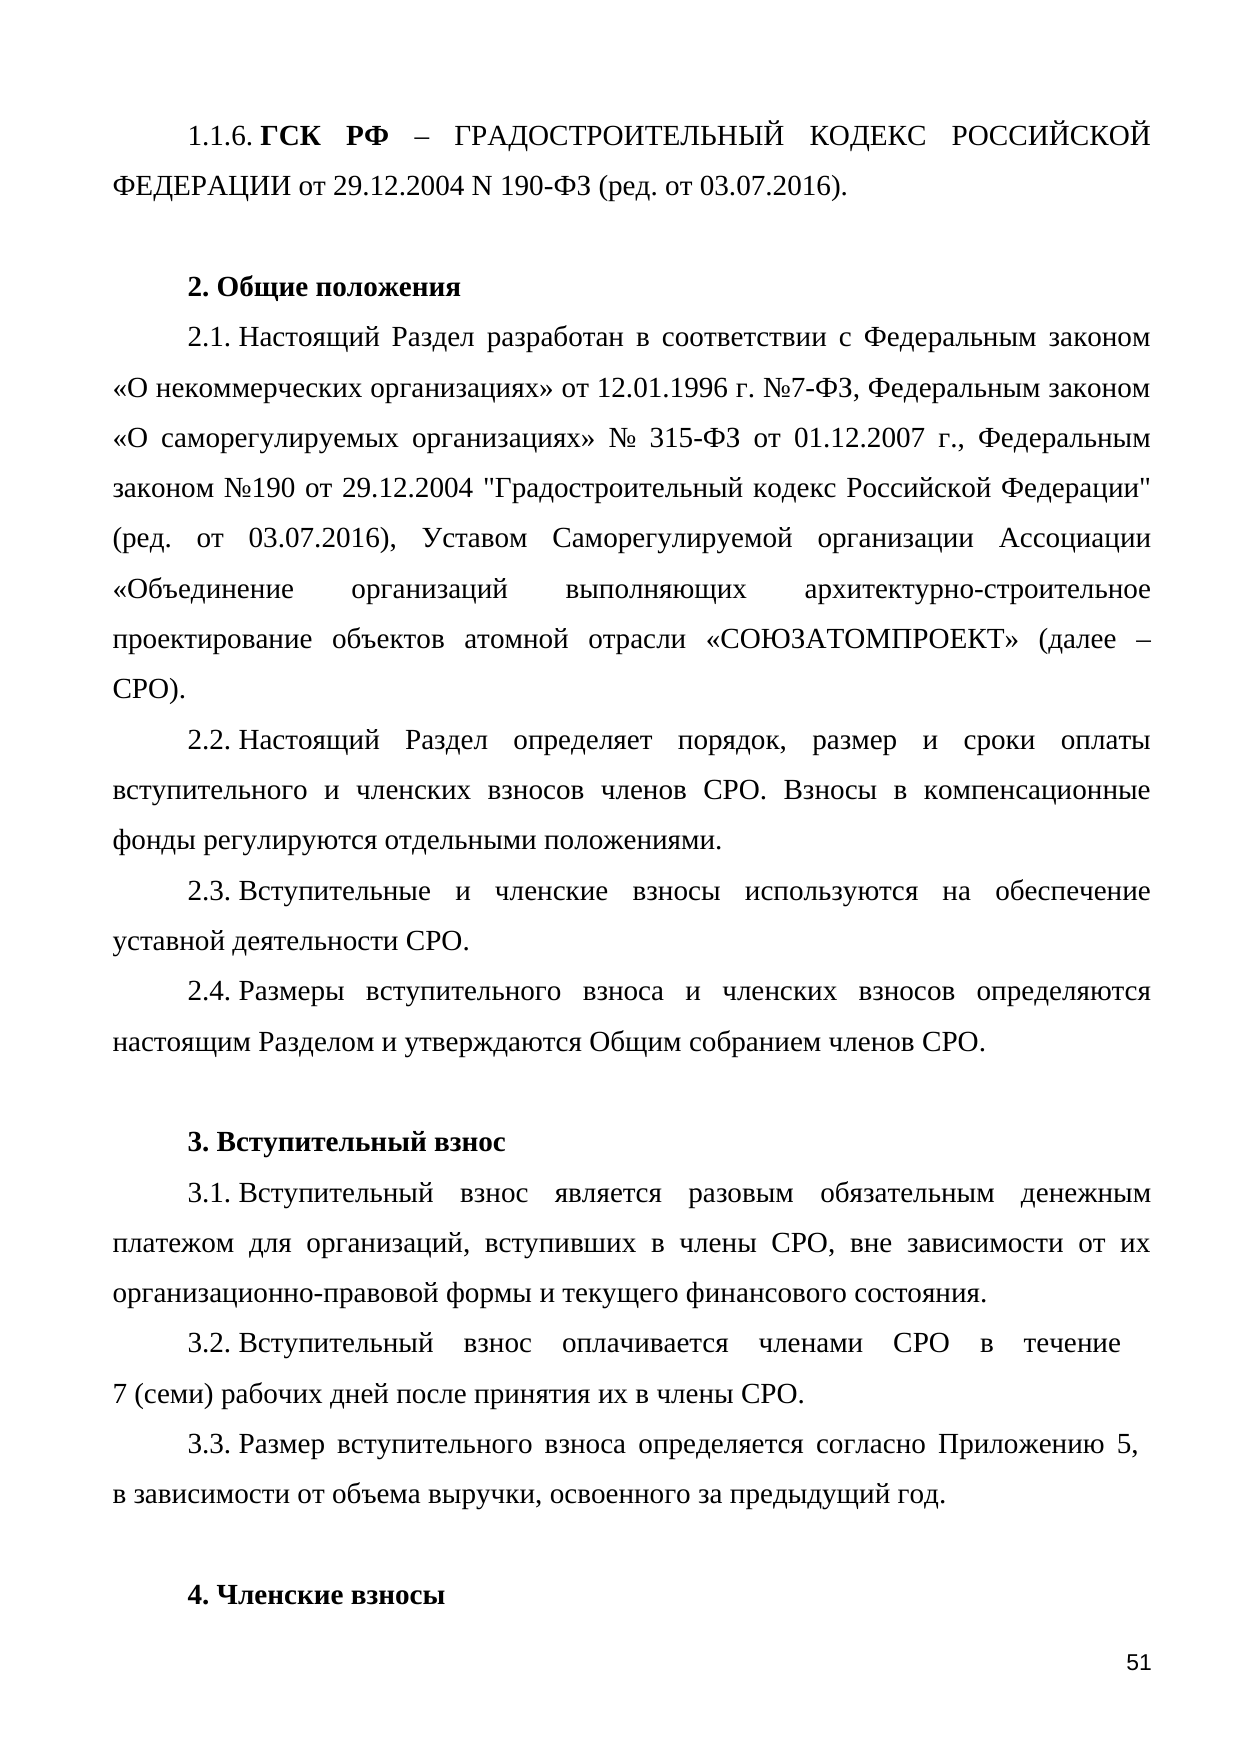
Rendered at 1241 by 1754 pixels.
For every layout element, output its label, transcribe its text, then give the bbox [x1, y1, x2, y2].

list Вступительный взнос является разовым обязательным денежным платежом для организаций, вступивших в члены СРО, вне зависимости от их организационно-правовой формы и текущего финансового состояния. [112, 1175, 1152, 1309]
list Вступительные и членские взносы используются на обеспечение уставной деятельности СРО. [112, 873, 1152, 957]
list ГСК РФ – ГРАДОСТРОИТЕЛЬНЫЙ КОДЕКС РОССИЙСКОЙ ФЕДЕРАЦИИ от 29.12.2004 N 190-ФЗ (ред. от 03.07.2016). [112, 118, 1152, 202]
list Членские взносы [112, 1577, 1152, 1611]
list Размеры вступительного взноса и членских взносов определяются настоящим Разделом и утверждаются Общим собранием членов СРО. [112, 973, 1152, 1057]
list Вступительный взнос [112, 1124, 1152, 1158]
list Настоящий Раздел определяет порядок, размер и сроки оплаты вступительного и членских взносов членов СРО. Взносы в компенсационные фонды регулируются отдельными положениями. [112, 722, 1152, 856]
list Размер вступительного взноса определяется согласно Приложению 5, в зависимости от объема выручки, освоенного за предыдущий год. [112, 1426, 1152, 1510]
list Общие положения [112, 269, 1152, 303]
list Настоящий Раздел разработан в соответствии с Федеральным законом «О некоммерческих организациях» от 12.01.1996 г. №7-ФЗ, Федеральным законом «О саморегулируемых организациях» № 315-ФЗ от 01.12.2007 г., Федеральным законом №190 от 29.12.2004 "Градостроительный кодекс Российской Федерации" (ред. от 03.07.2016), Уставом Саморегулируемой организации Ассоциации «Объединение организаций выполняющих архитектурно-строительное проектирование объектов атомной отрасли «СОЮЗАТОМПРОЕКТ» (далее – СРО). [112, 319, 1152, 705]
list Вступительный взнос оплачивается членами СРО в течение 7 (семи) рабочих дней после принятия их в члены СРО. [112, 1326, 1152, 1409]
